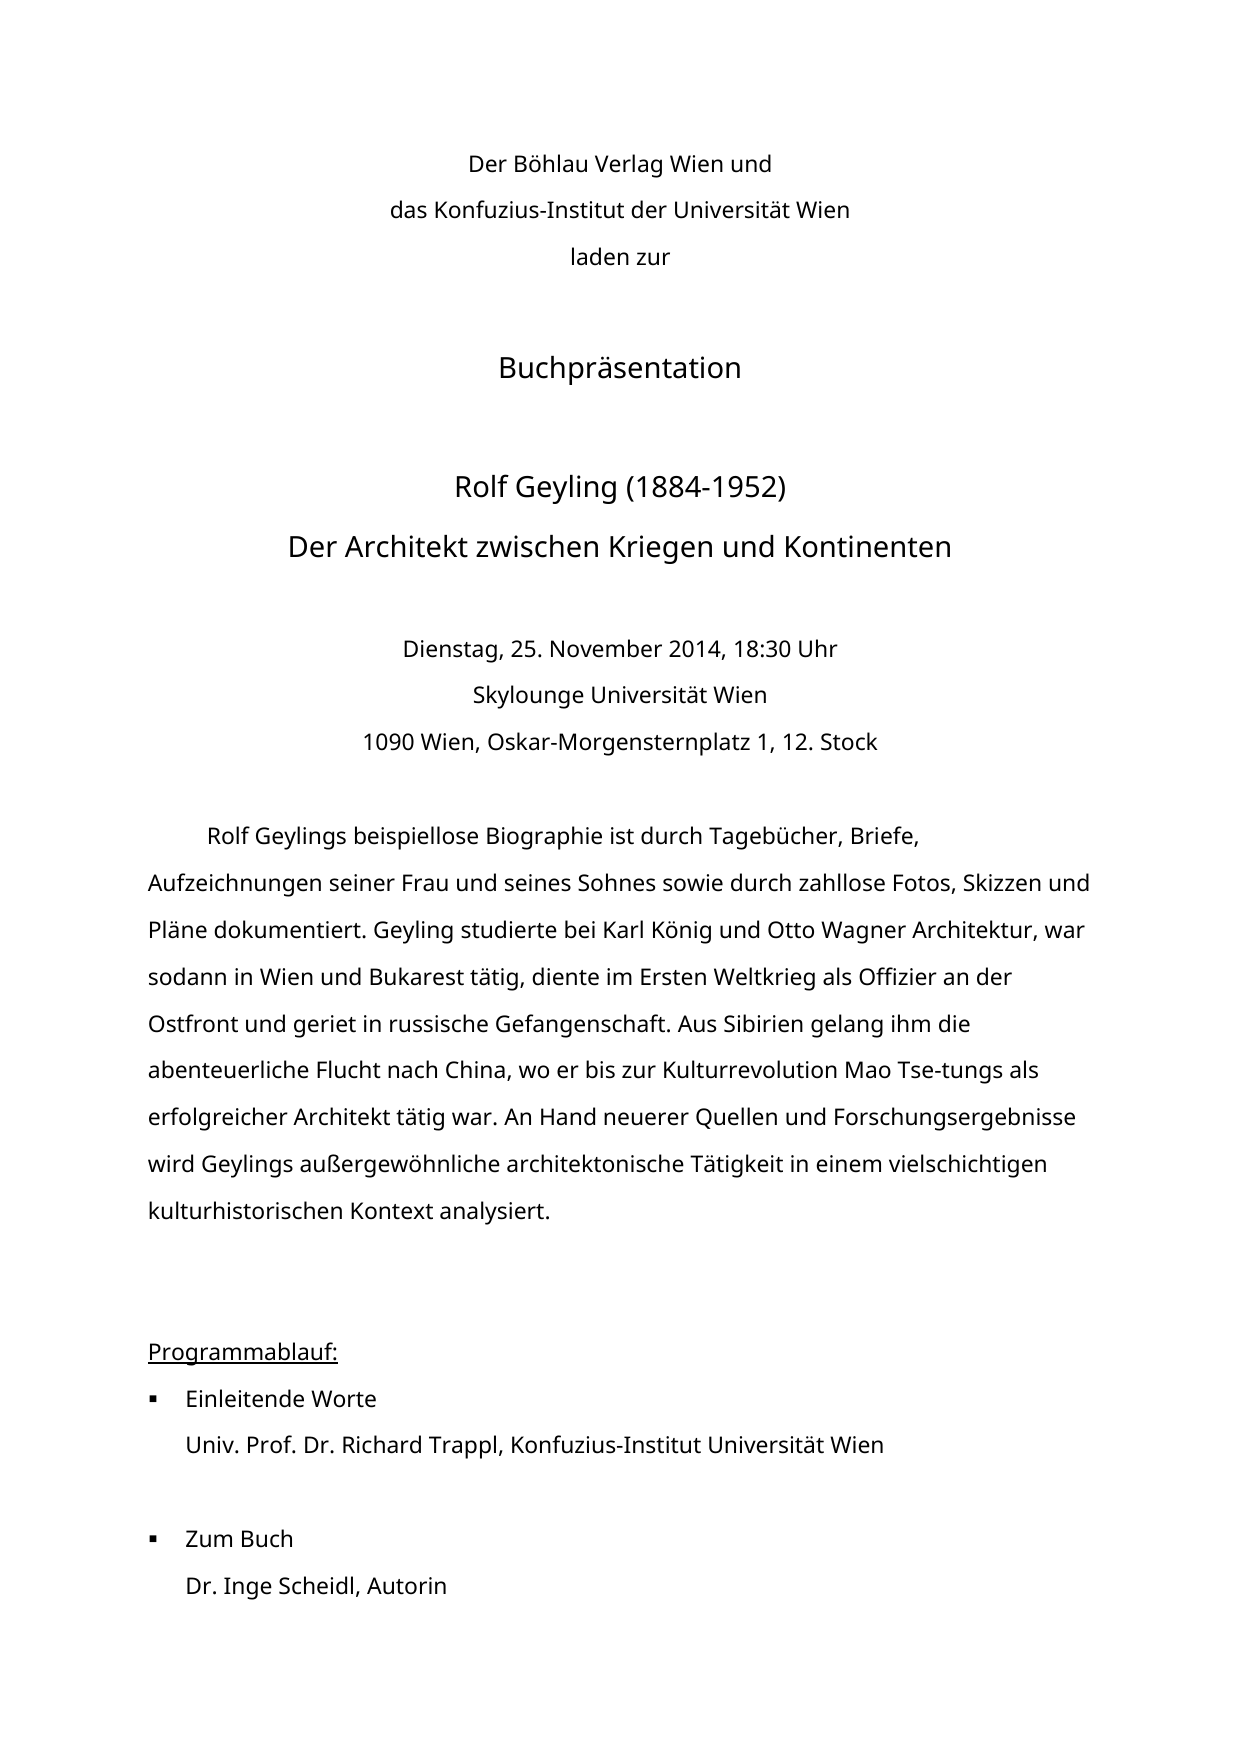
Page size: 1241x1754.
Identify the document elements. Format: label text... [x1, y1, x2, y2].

text Dienstag, 25. November 2014, 18:30 Uhr [148, 632, 1093, 664]
list Einleitende Worte [148, 1382, 1093, 1414]
text das Konfuzius-Institut der Universität Wien [148, 194, 1093, 226]
text 1090 Wien, Oskar-Morgensternplatz 1, 12. Stock [148, 726, 1093, 757]
text Buchpräsentation [148, 348, 1093, 387]
text Der Architekt zwischen Kriegen und Kontinenten [148, 526, 1093, 566]
text Rolf Geylings beispiellose Biographie ist durch Tagebücher, Briefe, Aufzeichnungen seiner Frau und seines Sohnes sowie durch zahllose Fotos, Skizzen und Pläne dokumentiert. Geyling studierte bei Karl König und Otto Wagner Architektur, war sodann in Wien und Bukarest tätig, diente im Ersten Weltkrieg als Offizier an der Ostfront und geriet in russische Gefangenschaft. Aus Sibirien gelang ihm die abenteuerliche Flucht nach China, wo er bis zur Kulturrevolution Mao Tse-tungs als erfolgreicher Architekt tätig war. An Hand neuerer Quellen und Forschungsergebnisse wird Geylings außergewöhnliche architektonische Tätigkeit in einem vielschichtigen kulturhistorischen Kontext analysiert. [148, 820, 1093, 1226]
list Zum Buch [148, 1523, 1093, 1554]
text Skylounge Universität Wien [148, 679, 1093, 711]
text Dr. Inge Scheidl, Autorin [185, 1570, 1093, 1601]
text Der Böhlau Verlag Wien und [148, 148, 1093, 179]
text Rolf Geyling (1884-1952) [148, 467, 1093, 506]
text laden zur [148, 241, 1093, 273]
text Programmablauf: [148, 1336, 1093, 1367]
text Univ. Prof. Dr. Richard Trappl, Konfuzius-Institut Universität Wien [185, 1429, 1093, 1461]
